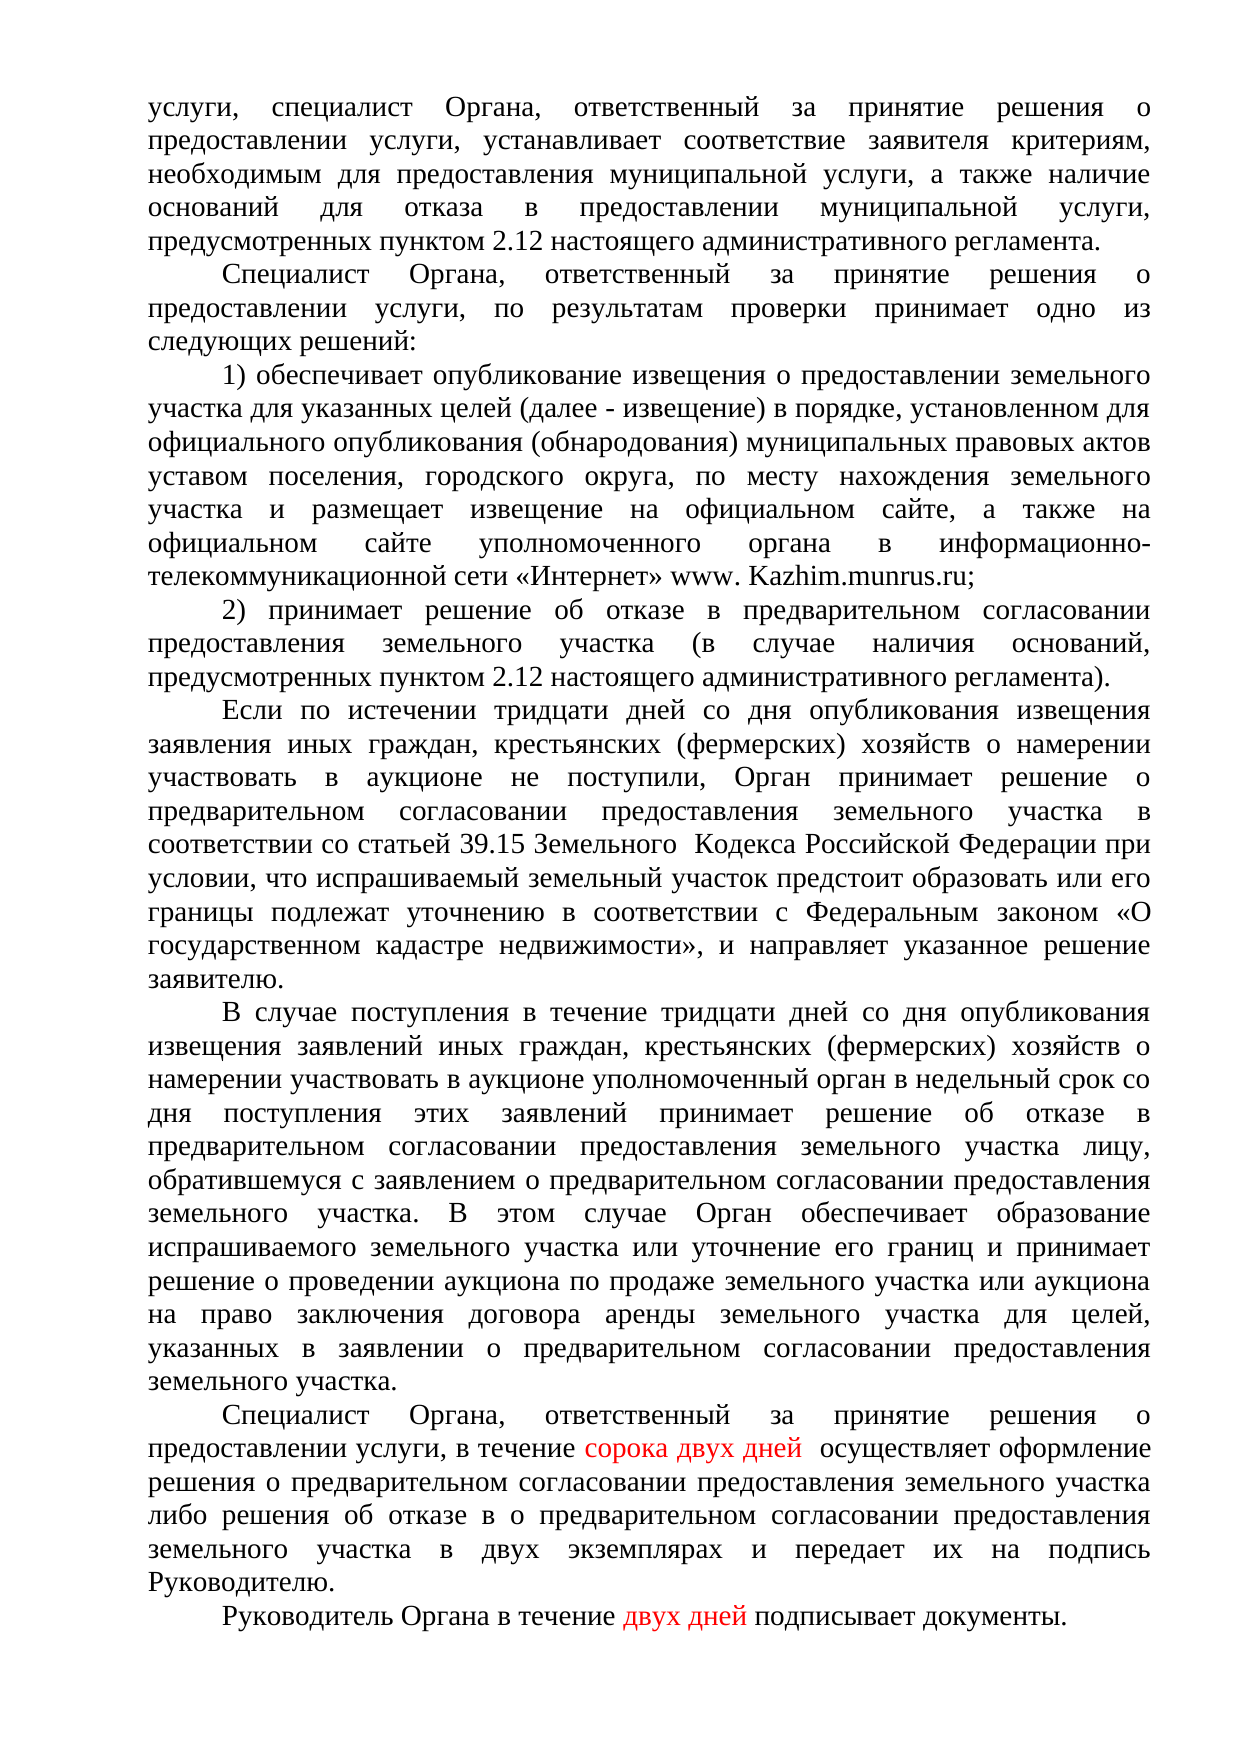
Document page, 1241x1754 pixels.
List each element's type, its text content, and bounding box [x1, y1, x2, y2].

text Специалист Органа, ответственный за принятие решения о предоставлении услуги, по результатам проверки принимает одно из следующих решений: [148, 256, 1152, 357]
text 1) обеспечивает опубликование извещения о предоставлении земельного участка для указанных целей (далее - извещение) в порядке, установленном для официального опубликования (обнародования) муниципальных правовых актов уставом поселения, городского округа, по месту нахождения земельного участка и размещает извещение на официальном сайте, а также на официальном сайте уполномоченного органа в информационно-телекоммуникационной сети «Интернет» www. Kazhim.munrus.ru; [148, 357, 1152, 592]
text 2) принимает решение об отказе в предварительном согласовании предоставления земельного участка (в случае наличия оснований, предусмотренных пунктом 2.12 настоящего административного регламента). [148, 592, 1152, 692]
text Руководитель Органа в течение двух дней подписывает документы. [148, 1598, 1152, 1632]
text В случае поступления в течение тридцати дней со дня опубликования извещения заявлений иных граждан, крестьянских (фермерских) хозяйств о намерении участвовать в аукционе уполномоченный орган в недельный срок со дня поступления этих заявлений принимает решение об отказе в предварительном согласовании предоставления земельного участка лицу, обратившемуся с заявлением о предварительном согласовании предоставления земельного участка. В этом случае Орган обеспечивает образование испрашиваемого земельного участка или уточнение его границ и принимает решение о проведении аукциона по продаже земельного участка или аукциона на право заключения договора аренды земельного участка для целей, указанных в заявлении о предварительном согласовании предоставления земельного участка. [148, 994, 1152, 1397]
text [148, 89, 1152, 256]
text Специалист Органа, ответственный за принятие решения о предоставлении услуги, в течение сорока двух дней осуществляет оформление решения о предварительном согласовании предоставления земельного участка либо решения об отказе в о предварительном согласовании предоставления земельного участка в двух экземплярах и передает их на подпись Руководителю. [148, 1397, 1152, 1598]
text Если по истечении тридцати дней со дня опубликования извещения заявления иных граждан, крестьянских (фермерских) хозяйств о намерении участвовать в аукционе не поступили, Орган принимает решение о предварительном согласовании предоставления земельного участка в соответствии со статьей 39.15 Земельного Кодекса Российской Федерации при условии, что испрашиваемый земельный участок предстоит образовать или его границы подлежат уточнению в соответствии с Федеральным законом «О государственном кадастре недвижимости», и направляет указанное решение заявителю. [148, 692, 1152, 994]
